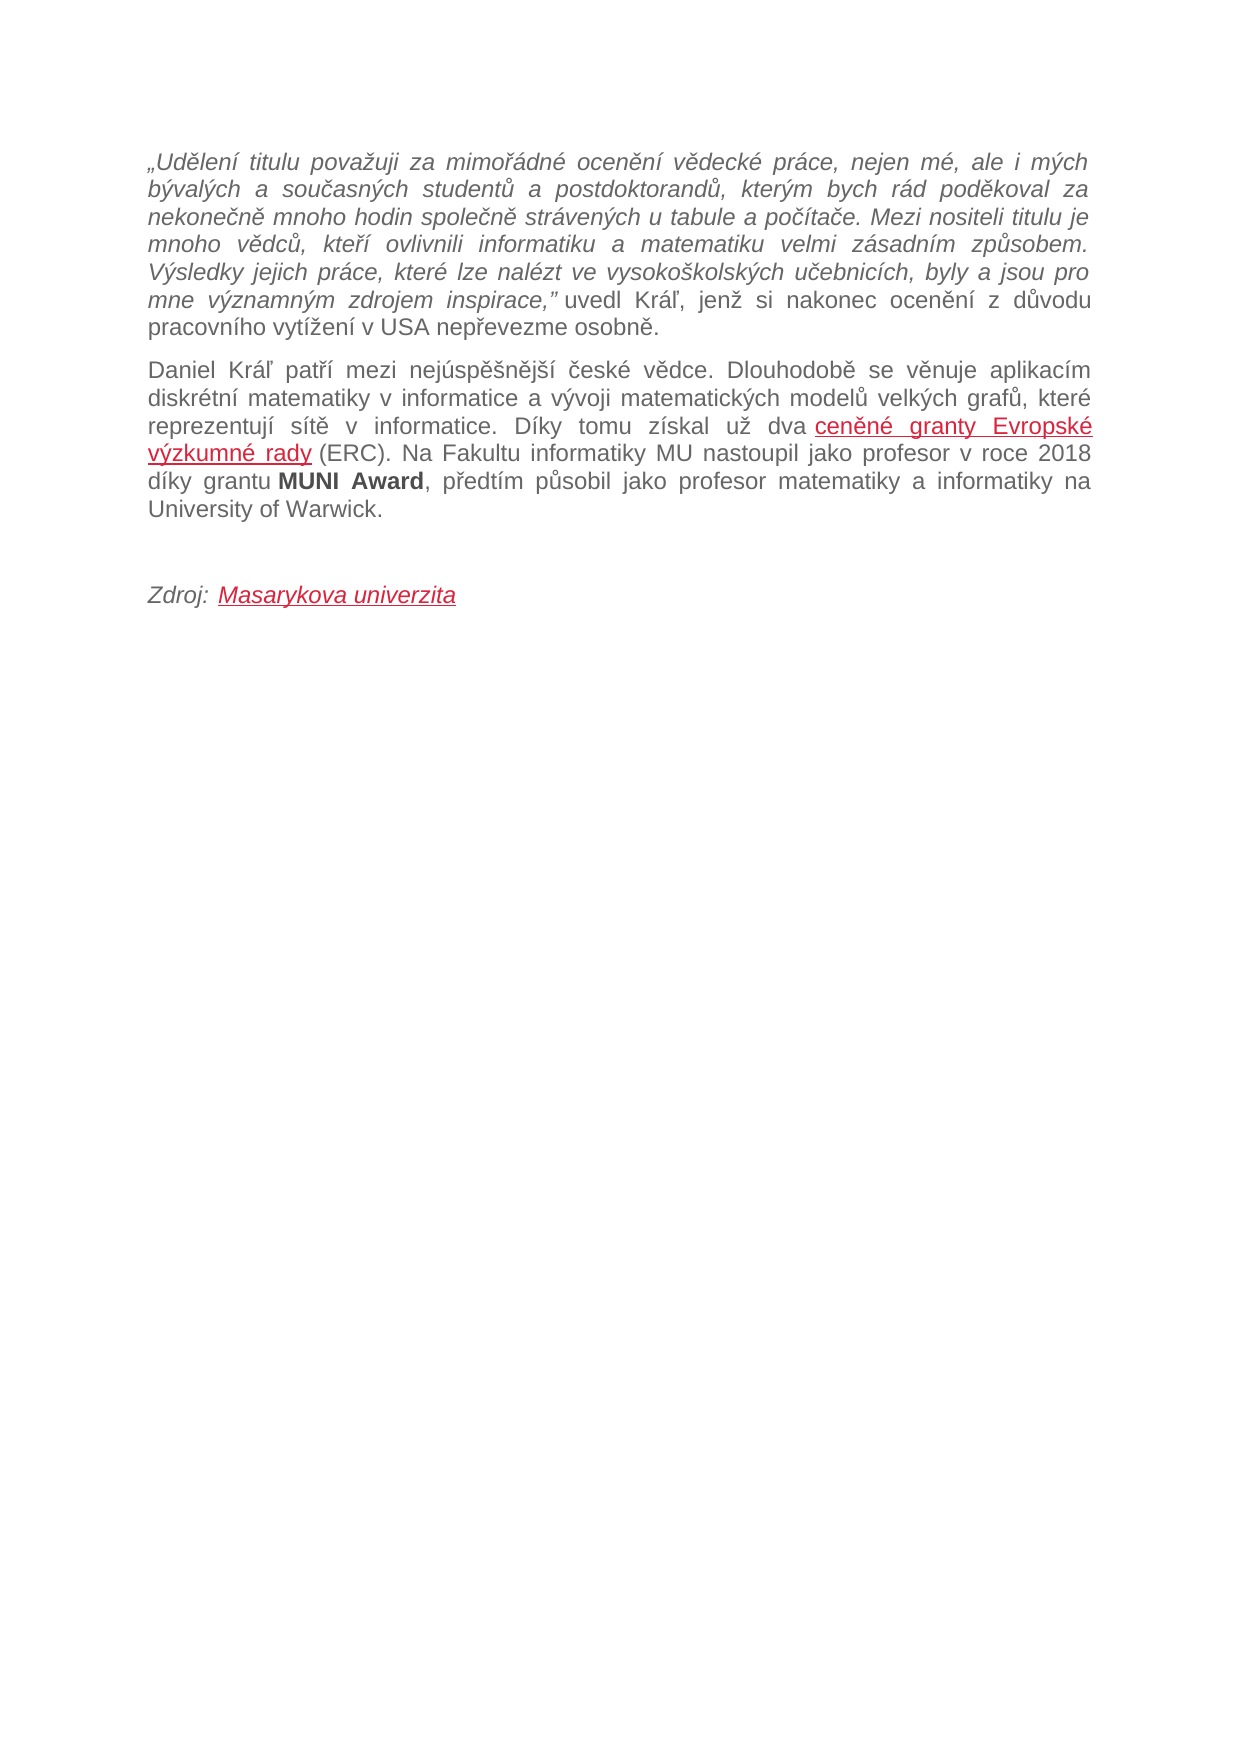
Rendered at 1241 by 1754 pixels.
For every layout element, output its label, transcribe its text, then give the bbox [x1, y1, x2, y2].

text Daniel Kráľ patří mezi nejúspěšnější české vědce. Dlouhodobě se věnuje aplikacím diskrétní matematiky v informatice a vývoji matematických modelů velkých grafů, které reprezentují sítě v informatice. Díky tomu získal už dva ceněné granty Evropské výzkumné rady (ERC). Na Fakultu informatiky MU nastoupil jako profesor v roce 2018 díky grantu MUNI Award, předtím působil jako profesor matematiky a informatiky na University of Warwick. [148, 356, 1093, 522]
text „Udělení titulu považuji za mimořádné ocenění vědecké práce, nejen mé, ale i mých bývalých a současných studentů a postdoktorandů, kterým bych rád poděkoval za nekonečně mnoho hodin společně strávených u tabule a počítače. Mezi nositeli titulu je mnoho vědců, kteří ovlivnili informatiku a matematiku velmi zásadním způsobem. Výsledky jejich práce, které lze nalézt ve vysokoškolských učebnicích, byly a jsou pro mne významným zdrojem inspirace,” uvedl Kráľ, jenž si nakonec ocenění z důvodu pracovního vytížení v USA nepřevezme osobně. [148, 148, 1093, 341]
text Zdroj: Masarykova univerzita [148, 581, 1093, 608]
